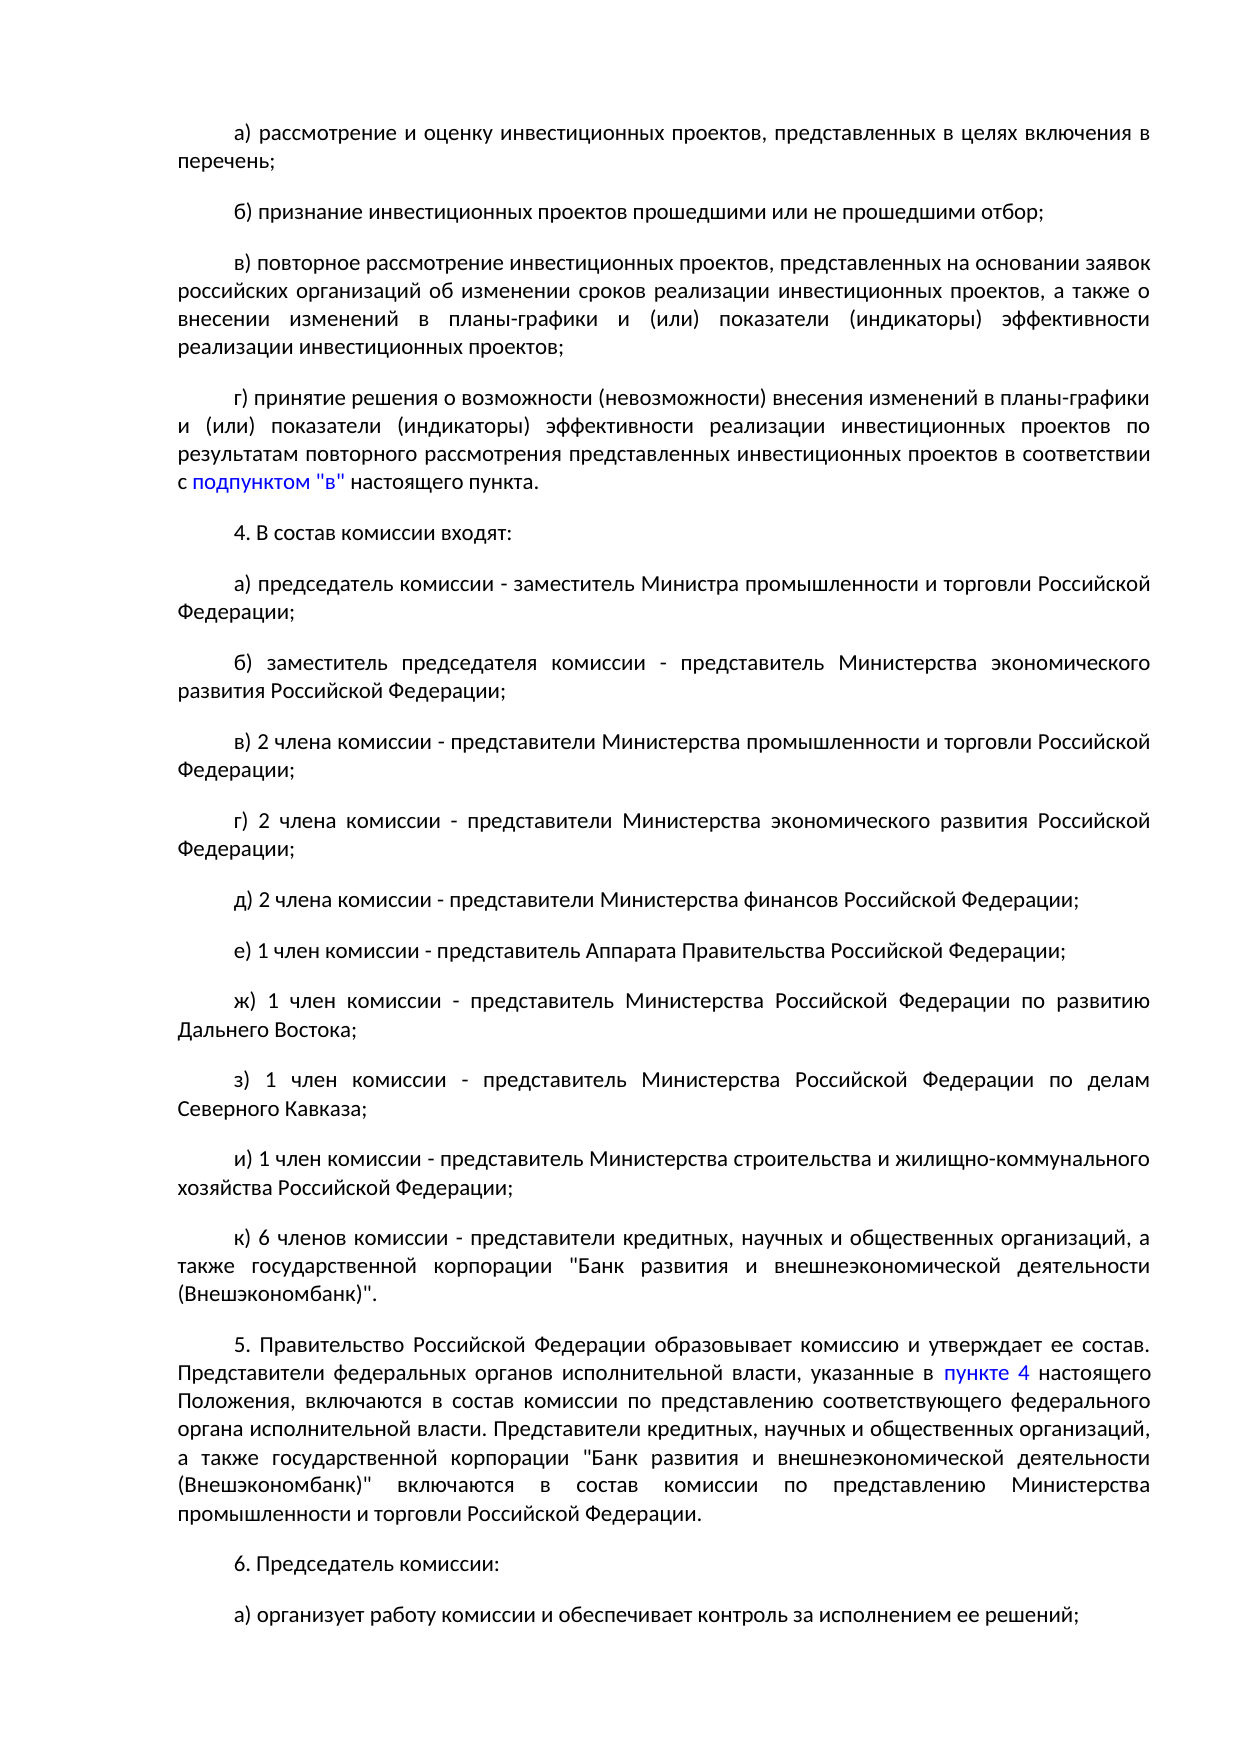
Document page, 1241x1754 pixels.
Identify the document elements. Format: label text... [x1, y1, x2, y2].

text з) 1 член комиссии - представитель Министерства Российской Федерации по делам Северного Кавказа; [177, 1066, 1152, 1122]
text д) 2 члена комиссии - представители Министерства финансов Российской Федерации; [177, 885, 1152, 913]
text к) 6 членов комиссии - представители кредитных, научных и общественных организаций, а также государственной корпорации "Банк развития и внешнеэкономической деятельности (Внешэкономбанк)". [177, 1223, 1152, 1308]
text б) заместитель председателя комиссии - представитель Министерства экономического развития Российской Федерации; [177, 648, 1152, 704]
text 4. В состав комиссии входят: [177, 518, 1152, 546]
text е) 1 член комиссии - представитель Аппарата Правительства Российской Федерации; [177, 936, 1152, 964]
text г) принятие решения о возможности (невозможности) внесения изменений в планы-графики и (или) показатели (индикаторы) эффективности реализации инвестиционных проектов по результатам повторного рассмотрения представленных инвестиционных проектов в соответствии с подпунктом "в" настоящего пункта. [177, 383, 1152, 495]
text и) 1 член комиссии - представитель Министерства строительства и жилищно-коммунального хозяйства Российской Федерации; [177, 1144, 1152, 1201]
text а) организует работу комиссии и обеспечивает контроль за исполнением ее решений; [177, 1601, 1152, 1628]
text в) 2 члена комиссии - представители Министерства промышленности и торговли Российской Федерации; [177, 727, 1152, 783]
text г) 2 члена комиссии - представители Министерства экономического развития Российской Федерации; [177, 806, 1152, 862]
text 5. Правительство Российской Федерации образовывает комиссию и утверждает ее состав. Представители федеральных органов исполнительной власти, указанные в пункте 4 настоящего Положения, включаются в состав комиссии по представлению соответствующего федерального органа исполнительной власти. Представители кредитных, научных и общественных организаций, а также государственной корпорации "Банк развития и внешнеэкономической деятельности (Внешэкономбанк)" включаются в состав комиссии по представлению Министерства промышленности и торговли Российской Федерации. [177, 1331, 1152, 1527]
text в) повторное рассмотрение инвестиционных проектов, представленных на основании заявок российских организаций об изменении сроков реализации инвестиционных проектов, а также о внесении изменений в планы-графики и (или) показатели (индикаторы) эффективности реализации инвестиционных проектов; [177, 248, 1152, 360]
text а) председатель комиссии - заместитель Министра промышленности и торговли Российской Федерации; [177, 569, 1152, 625]
text ж) 1 член комиссии - представитель Министерства Российской Федерации по развитию Дальнего Востока; [177, 987, 1152, 1043]
text 6. Председатель комиссии: [177, 1549, 1152, 1578]
text а) рассмотрение и оценку инвестиционных проектов, представленных в целях включения в перечень; [177, 118, 1152, 174]
text б) признание инвестиционных проектов прошедшими или не прошедшими отбор; [177, 197, 1152, 225]
